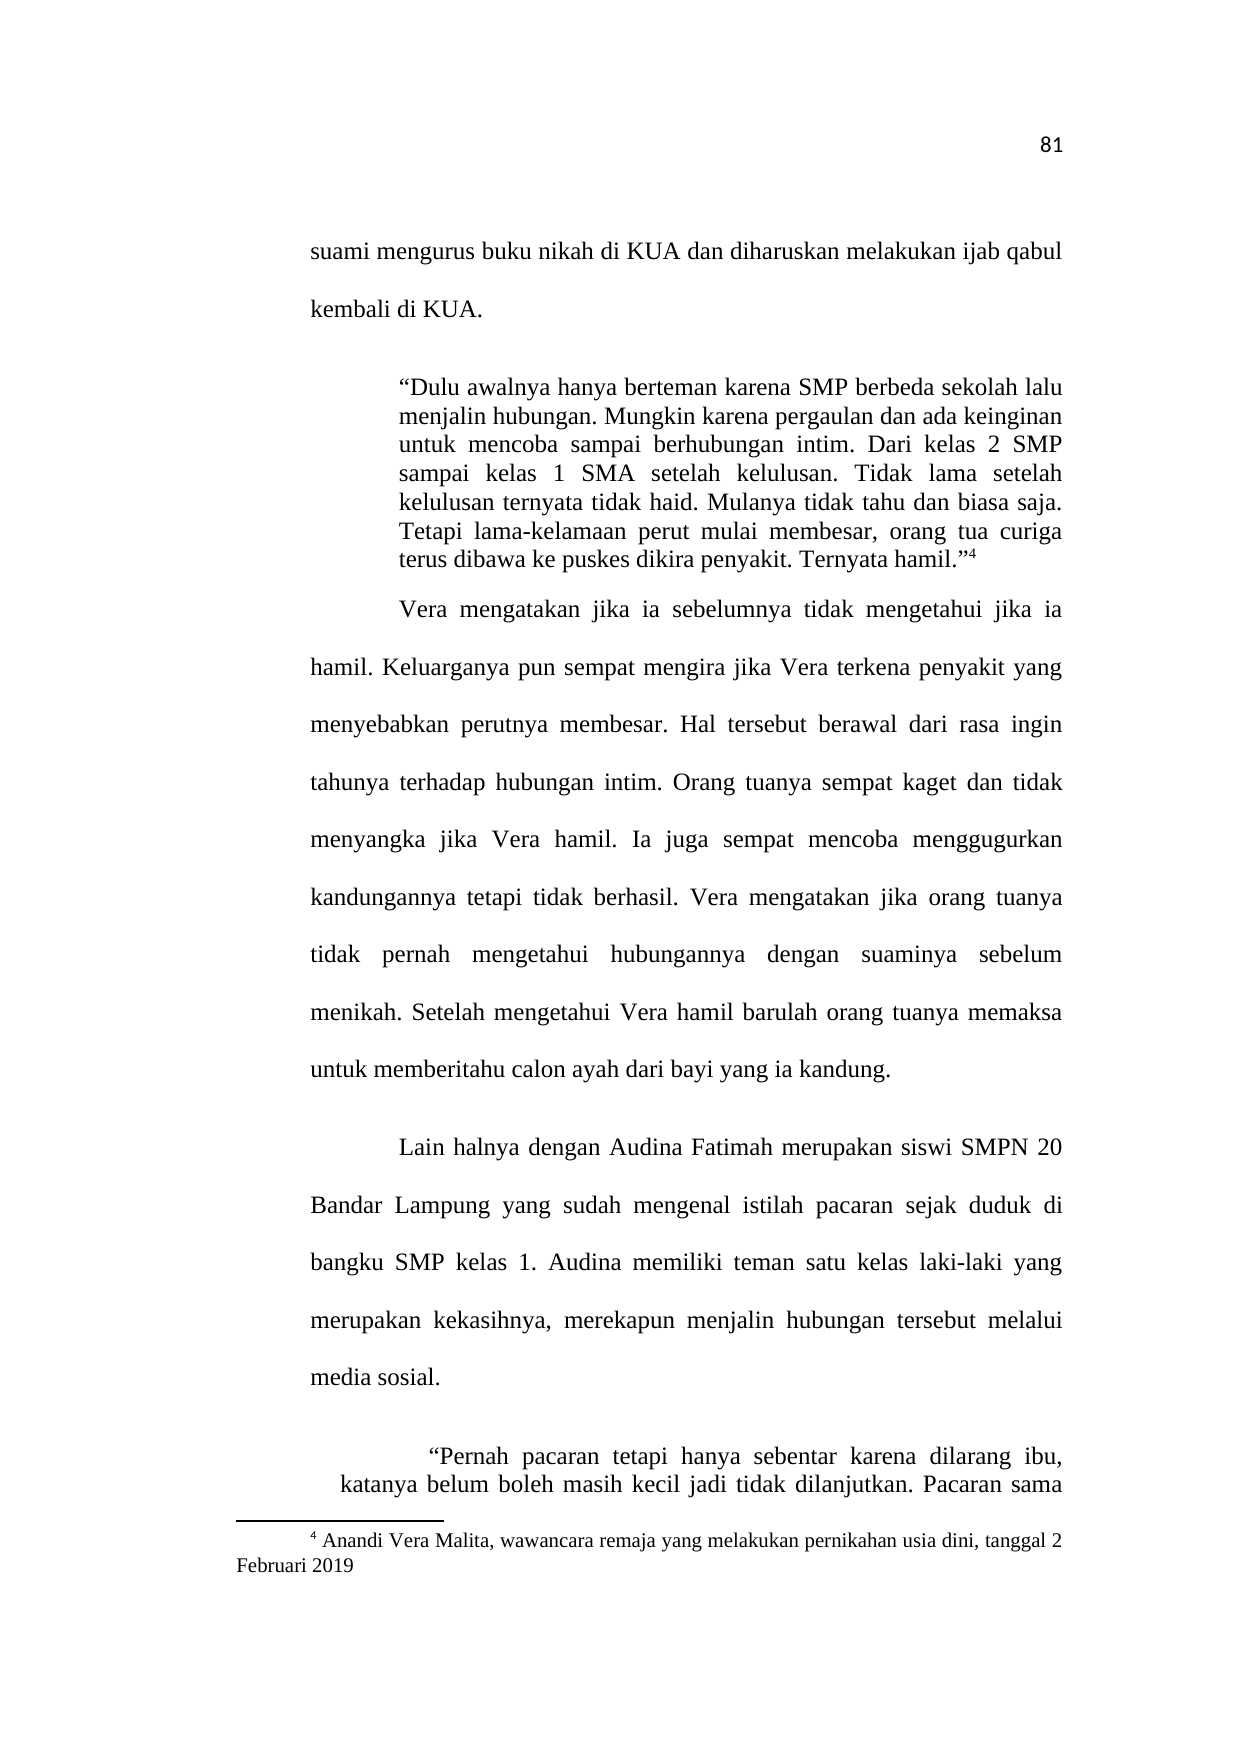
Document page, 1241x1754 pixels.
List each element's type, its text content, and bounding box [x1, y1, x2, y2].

text Lain halnya dengan Audina Fatimah merupakan siswi SMPN 20 Bandar Lampung yang sudah mengenal istilah pacaran sejak duduk di bangku SMP kelas 1. Audina memiliki teman satu kelas laki-laki yang merupakan kekasihnya, merekapun menjalin hubungan tersebut melalui media sosial. [310, 1132, 1063, 1391]
text “Dulu awalnya hanya berteman karena SMP berbeda sekolah lalu menjalin hubungan. Mungkin karena pergaulan dan ada keinginan untuk mencoba sampai berhubungan intim. Dari kelas 2 SMP sampai kelas 1 SMA setelah kelulusan. Tidak lama setelah kelulusan ternyata tidak haid. Mulanya tidak tahu dan biasa saja. Tetapi lama-kelamaan perut mulai membesar, orang tua curiga terus dibawa ke puskes dikira penyakit. Ternyata hamil.” [399, 372, 1063, 573]
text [340, 1441, 1063, 1498]
text Vera mengatakan jika ia sebelumnya tidak mengetahui jika ia hamil. Keluarganya pun sempat mengira jika Vera terkena penyakit yang menyebabkan perutnya membesar. Hal tersebut berawal dari rasa ingin tahunya terhadap hubungan intim. Orang tuanya sempat kaget dan tidak menyangka jika Vera hamil. Ia juga sempat mencoba menggugurkan kandungannya tetapi tidak berhasil. Vera mengatakan jika orang tuanya tidak pernah mengetahui hubungannya dengan suaminya sebelum menikah. Setelah mengetahui Vera hamil barulah orang tuanya memaksa untuk memberitahu calon ayah dari bayi yang ia kandung. [310, 594, 1063, 1083]
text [310, 236, 1063, 322]
